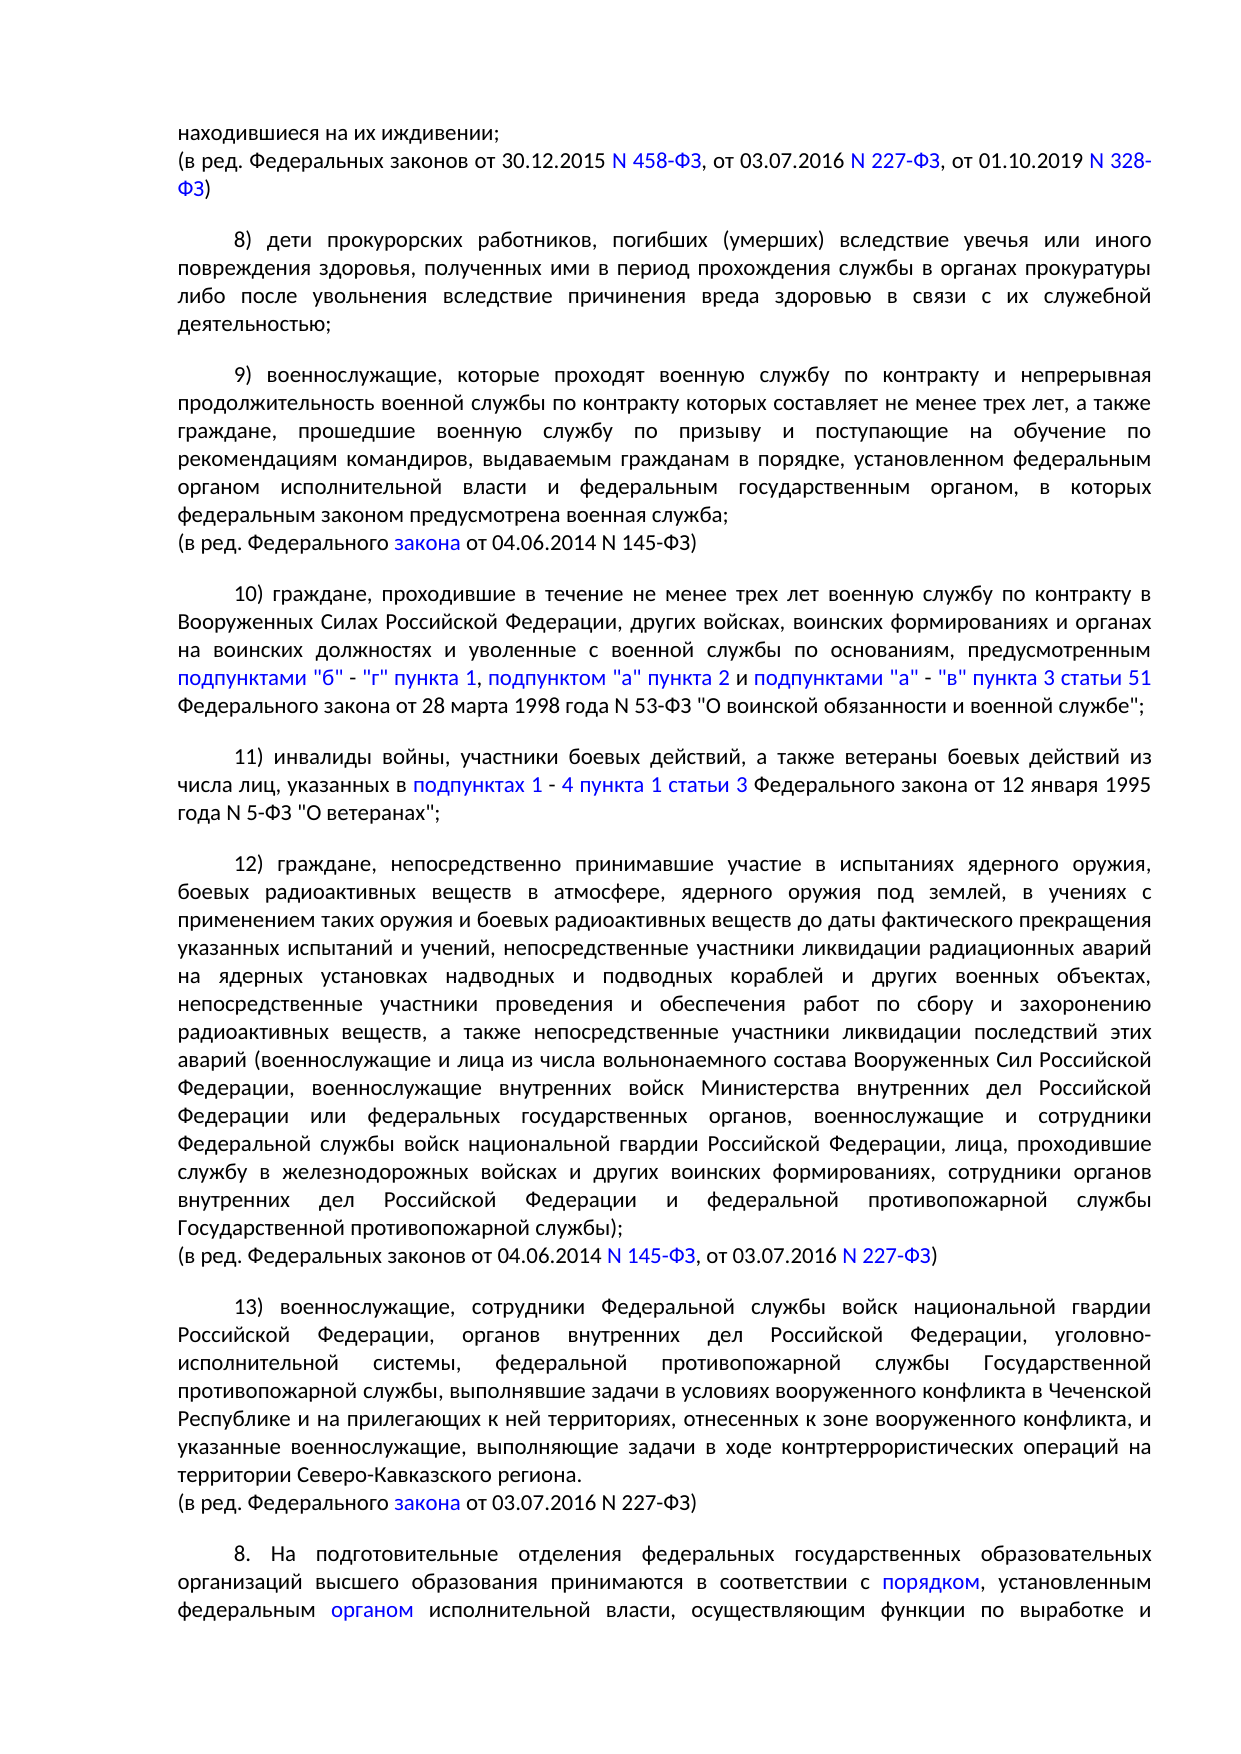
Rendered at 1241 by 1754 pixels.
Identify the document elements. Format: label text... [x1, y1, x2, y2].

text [177, 118, 1152, 146]
text (в ред. Федеральных законов от 30.12.2015 N 458-ФЗ, от 03.07.2016 N 227-ФЗ, от 01.10.2019 N 328-ФЗ) [177, 146, 1152, 202]
text 9) военнослужащие, которые проходят военную службу по контракту и непрерывная продолжительность военной службы по контракту которых составляет не менее трех лет, а также граждане, прошедшие военную службу по призыву и поступающие на обучение по рекомендациям командиров, выдаваемым гражданам в порядке, установленном федеральным органом исполнительной власти и федеральным государственным органом, в которых федеральным законом предусмотрена военная служба; [177, 360, 1152, 528]
text 13) военнослужащие, сотрудники Федеральной службы войск национальной гвардии Российской Федерации, органов внутренних дел Российской Федерации, уголовно-исполнительной системы, федеральной противопожарной службы Государственной противопожарной службы, выполнявшие задачи в условиях вооруженного конфликта в Чеченской Республике и на прилегающих к ней территориях, отнесенных к зоне вооруженного конфликта, и указанные военнослужащие, выполняющие задачи в ходе контртеррористических операций на территории Северо-Кавказского региона. [177, 1292, 1152, 1488]
text 12) граждане, непосредственно принимавшие участие в испытаниях ядерного оружия, боевых радиоактивных веществ в атмосфере, ядерного оружия под землей, в учениях с применением таких оружия и боевых радиоактивных веществ до даты фактического прекращения указанных испытаний и учений, непосредственные участники ликвидации радиационных аварий на ядерных установках надводных и подводных кораблей и других военных объектах, непосредственные участники проведения и обеспечения работ по сбору и захоронению радиоактивных веществ, а также непосредственные участники ликвидации последствий этих аварий (военнослужащие и лица из числа вольнонаемного состава Вооруженных Сил Российской Федерации, военнослужащие внутренних войск Министерства внутренних дел Российской Федерации или федеральных государственных органов, военнослужащие и сотрудники Федеральной службы войск национальной гвардии Российской Федерации, лица, проходившие службу в железнодорожных войсках и других воинских формированиях, сотрудники органов внутренних дел Российской Федерации и федеральной противопожарной службы Государственной противопожарной службы); [177, 849, 1152, 1241]
text (в ред. Федеральных законов от 04.06.2014 N 145-ФЗ, от 03.07.2016 N 227-ФЗ) [177, 1241, 1152, 1269]
text 8) дети прокурорских работников, погибших (умерших) вследствие увечья или иного повреждения здоровья, полученных ими в период прохождения службы в органах прокуратуры либо после увольнения вследствие причинения вреда здоровью в связи с их служебной деятельностью; [177, 225, 1152, 337]
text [177, 1539, 1152, 1623]
text 10) граждане, проходившие в течение не менее трех лет военную службу по контракту в Вооруженных Силах Российской Федерации, других войсках, воинских формированиях и органах на воинских должностях и уволенные с военной службы по основаниям, предусмотренным подпунктами "б" - "г" пункта 1, подпунктом "а" пункта 2 и подпунктами "а" - "в" пункта 3 статьи 51 Федерального закона от 28 марта 1998 года N 53-ФЗ "О воинской обязанности и военной службе"; [177, 579, 1152, 719]
text (в ред. Федерального закона от 03.07.2016 N 227-ФЗ) [177, 1488, 1152, 1517]
text (в ред. Федерального закона от 04.06.2014 N 145-ФЗ) [177, 528, 1152, 556]
text 11) инвалиды войны, участники боевых действий, а также ветераны боевых действий из числа лиц, указанных в подпунктах 1 - 4 пункта 1 статьи 3 Федерального закона от 12 января 1995 года N 5-ФЗ "О ветеранах"; [177, 742, 1152, 826]
